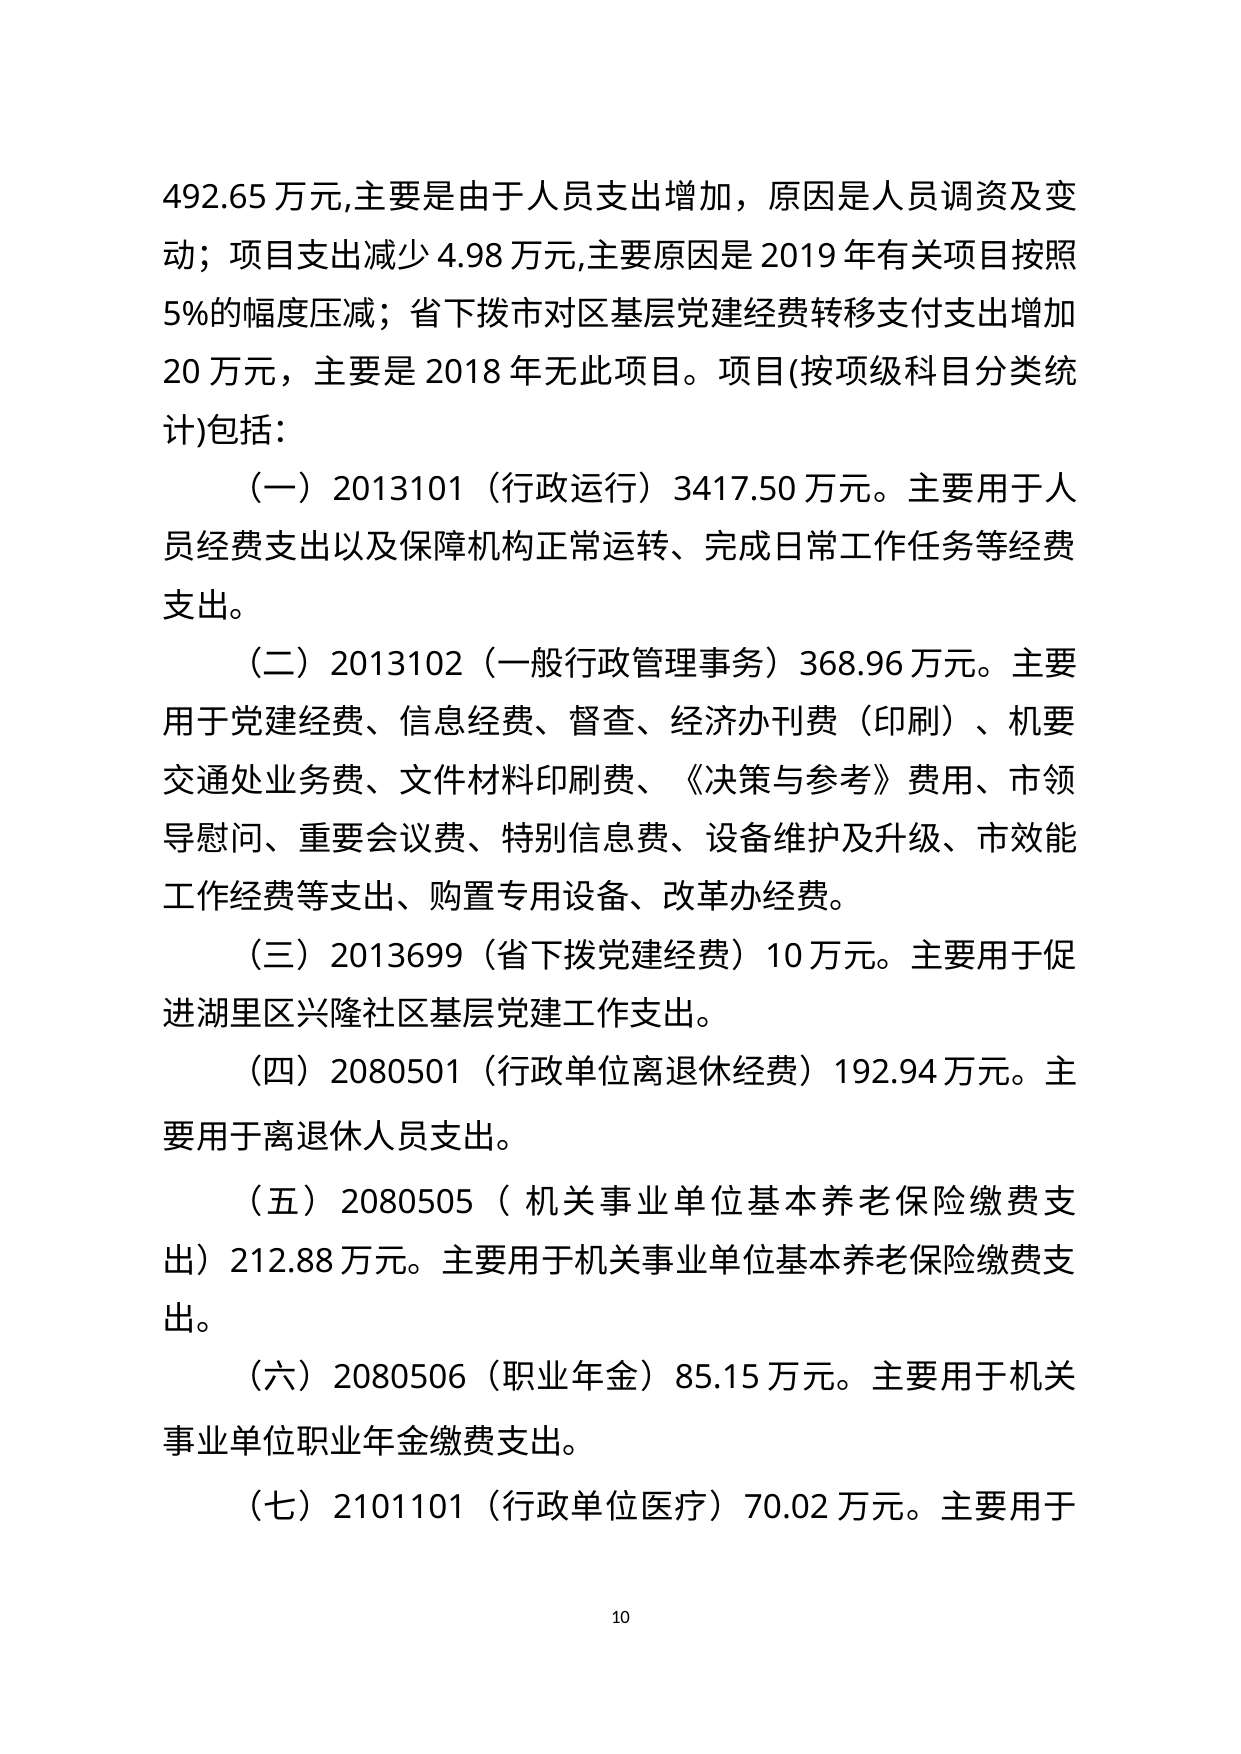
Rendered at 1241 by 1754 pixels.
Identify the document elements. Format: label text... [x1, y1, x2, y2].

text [162, 162, 1078, 454]
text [162, 1472, 1078, 1537]
text （五）2080505（ 机关事业单位基本养老保险缴费支出）212.88万元。主要用于机关事业单位基本养老保险缴费支出。 [162, 1167, 1078, 1342]
text （三）2013699（省下拨党建经费）10万元。主要用于促进湖里区兴隆社区基层党建工作支出。 [162, 920, 1078, 1037]
text （四）2080501（行政单位离退休经费）192.94万元。主要用于离退休人员支出。 [162, 1037, 1078, 1167]
text （六）2080506（职业年金）85.15万元。主要用于机关事业单位职业年金缴费支出。 [162, 1342, 1078, 1472]
text （一）2013101（行政运行）3417.50万元。主要用于人员经费支出以及保障机构正常运转、完成日常工作任务等经费支出。 [162, 454, 1078, 629]
text （二）2013102（一般行政管理事务）368.96万元。主要用于党建经费、信息经费、督查、经济办刊费（印刷）、机要交通处业务费、文件材料印刷费、《决策与参考》费用、市领导慰问、重要会议费、特别信息费、设备维护及升级、市效能工作经费等支出、购置专用设备、改革办经费。 [162, 629, 1078, 920]
